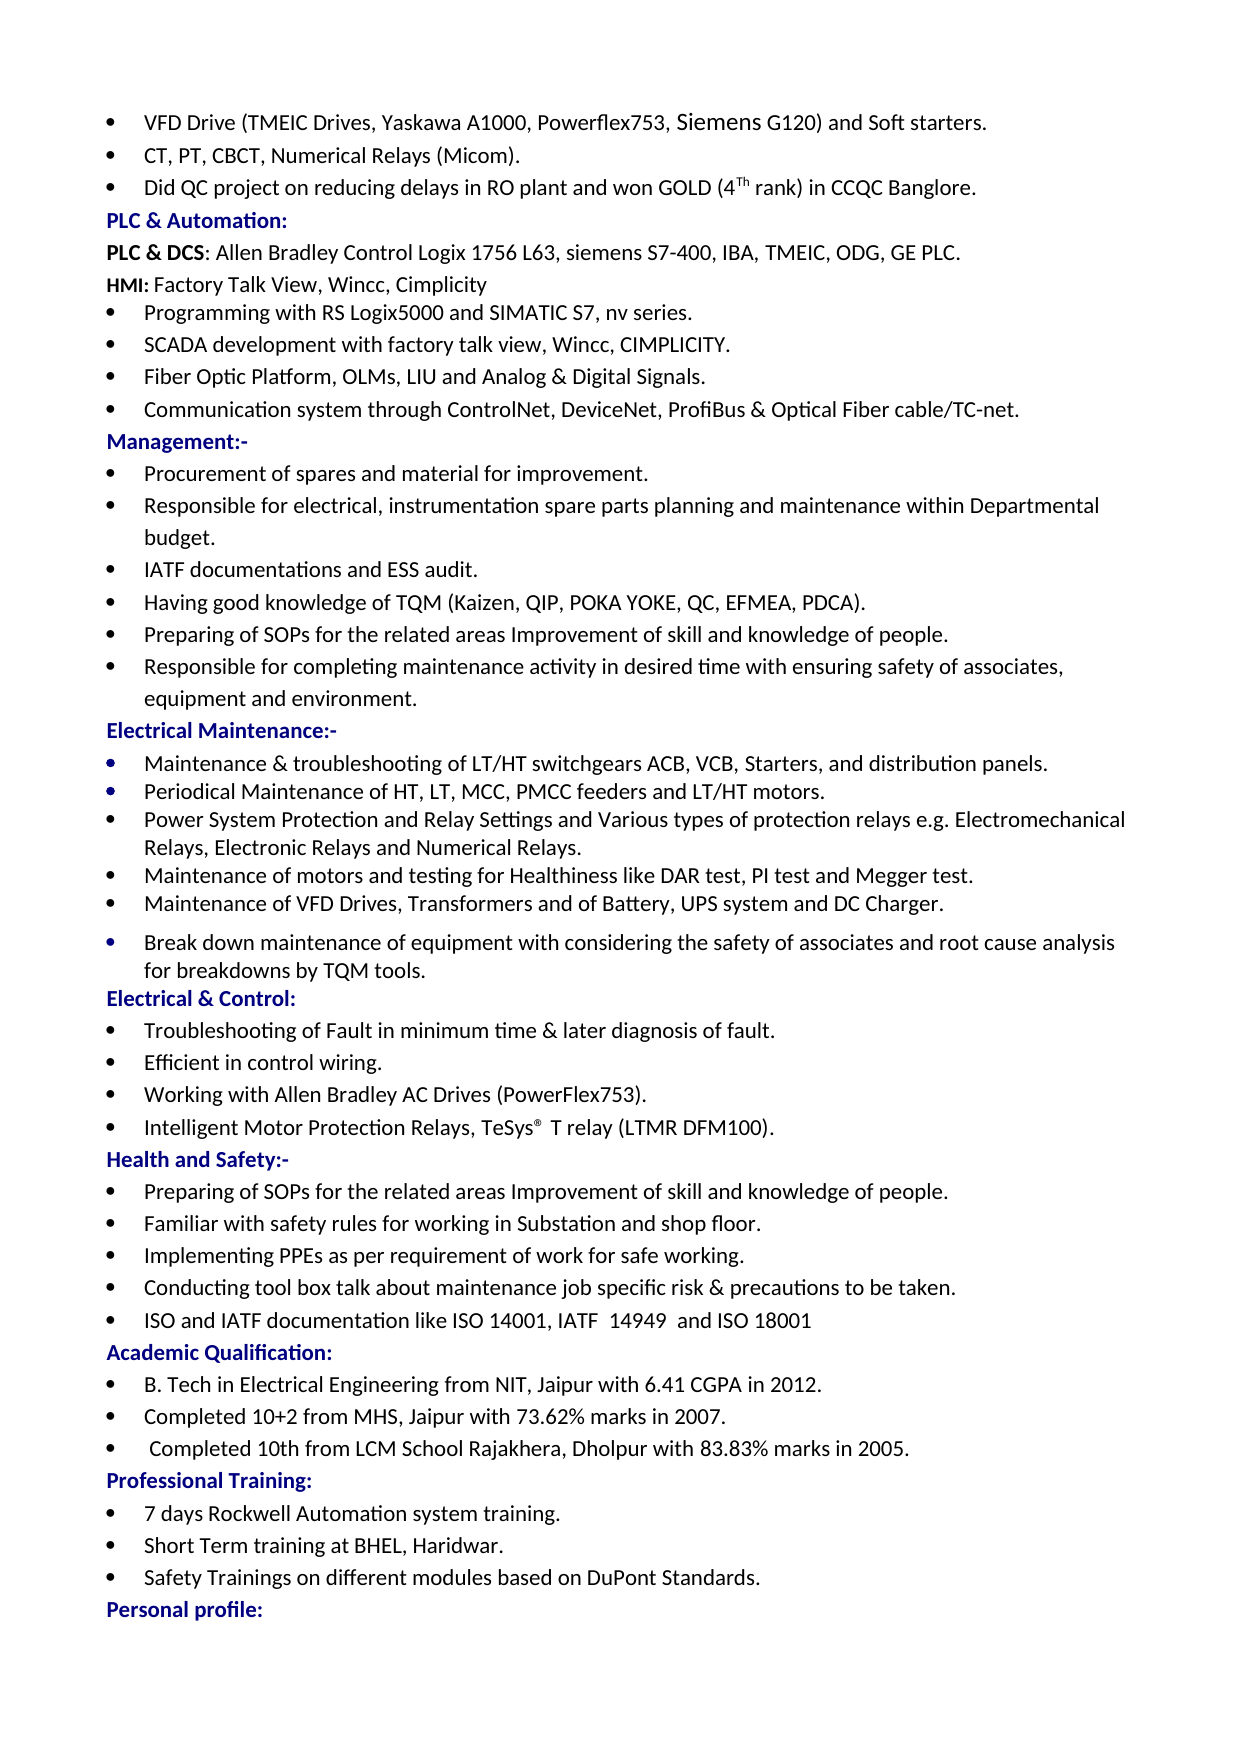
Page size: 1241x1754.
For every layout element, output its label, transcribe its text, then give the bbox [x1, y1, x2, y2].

list Programming with RS Logix5000 and SIMATIC S7, nv series. [106, 298, 1134, 326]
list 7 days Rockwell Automation system training. [106, 1499, 1134, 1527]
text Health and Safety:- [106, 1145, 1134, 1173]
list SCADA development with factory talk view, Wincc, CIMPLICITY. [106, 330, 1134, 358]
text Academic Qualification: [106, 1338, 1134, 1366]
list Maintenance & troubleshooting of LT/HT switchgears ACB, VCB, Starters, and distribution panels. [106, 749, 1134, 777]
list Maintenance of VFD Drives, Transformers and of Battery, UPS system and DC Charger. [106, 889, 1134, 917]
list Preparing of SOPs for the related areas Improvement of skill and knowledge of people. [106, 1177, 1134, 1205]
list Intelligent Motor Protection Relays, TeSys® T relay (LTMR DFM100). [106, 1113, 1134, 1141]
list Having good knowledge of TQM (Kaizen, QIP, POKA YOKE, QC, EFMEA, PDCA). [106, 588, 1134, 616]
list Conducting tool box talk about maintenance job specific risk & precautions to be taken. [106, 1273, 1134, 1302]
list IATF documentations and ESS audit. [106, 556, 1134, 584]
text Personal profile: [106, 1595, 1134, 1623]
list CT, PT, CBCT, Numerical Relays (Micom). [106, 141, 1134, 169]
list Safety Trainings on different modules based on DuPont Standards. [106, 1563, 1134, 1591]
list ISO and IATF documentation like ISO 14001, IATF 14949 and ISO 18001 [106, 1306, 1134, 1334]
text Management:- [106, 427, 1134, 455]
subtitle HMI: Factory Talk View, Wincc, Cimplicity [106, 270, 1134, 298]
list VFD Drive (TMEIC Drives, Yaskawa A1000, Powerflex753, Siemens G120) and Soft starters. [106, 106, 1134, 137]
list B. Tech in Electrical Engineering from NIT, Jaipur with 6.41 CGPA in 2012. [106, 1370, 1134, 1398]
list Periodical Maintenance of HT, LT, MCC, PMCC feeders and LT/HT motors. [106, 777, 1134, 805]
text Electrical & Control: [106, 984, 1134, 1012]
list Short Term training at BHEL, Haridwar. [106, 1531, 1134, 1559]
text Electrical Maintenance:- [106, 717, 1134, 744]
list Implementing PPEs as per requirement of work for safe working. [106, 1241, 1134, 1269]
list Completed 10+2 from MHS, Jaipur with 73.62% marks in 2007. [106, 1402, 1134, 1430]
text PLC & Automation: [106, 206, 1134, 234]
text Professional Training: [106, 1467, 1134, 1495]
text PLC & DCS: Allen Bradley Control Logix 1756 L63, siemens S7-400, IBA, TMEIC, ODG, GE PLC. [106, 238, 1134, 266]
list Power System Protection and Relay Settings and Various types of protection relays e.g. Electromechanical Relays, Electronic Relays and Numerical Relays. [106, 805, 1134, 861]
list Procurement of spares and material for improvement. [106, 459, 1134, 487]
list Preparing of SOPs for the related areas Improvement of skill and knowledge of people. [106, 620, 1134, 648]
list Troubleshooting of Fault in minimum time & later diagnosis of fault. [106, 1016, 1134, 1044]
list Completed 10th from LCM School Rajakhera, Dholpur with 83.83% marks in 2005. [106, 1434, 1134, 1462]
list Break down maintenance of equipment with considering the safety of associates and root cause analysis for breakdowns by TQM tools. [106, 928, 1134, 984]
list Working with Allen Bradley AC Drives (PowerFlex753). [106, 1080, 1134, 1108]
list Maintenance of motors and testing for Healthiness like DAR test, PI test and Megger test. [106, 861, 1134, 889]
list Fiber Optic Platform, OLMs, LIU and Analog & Digital Signals. [106, 362, 1134, 391]
list Familiar with safety rules for working in Substation and shop floor. [106, 1209, 1134, 1237]
list Did QC project on reducing delays in RO plant and won GOLD (4Th rank) in CCQC Banglore. [106, 173, 1134, 202]
list Efficient in control wiring. [106, 1048, 1134, 1076]
list Responsible for completing maintenance activity in desired time with ensuring safety of associates, equipment and environment. [106, 652, 1134, 712]
list Responsible for electrical, instrumentation spare parts planning and maintenance within Departmental budget. [106, 491, 1134, 551]
list Communication system through ControlNet, DeviceNet, ProfiBus & Optical Fiber cable/TC-net. [106, 395, 1134, 423]
